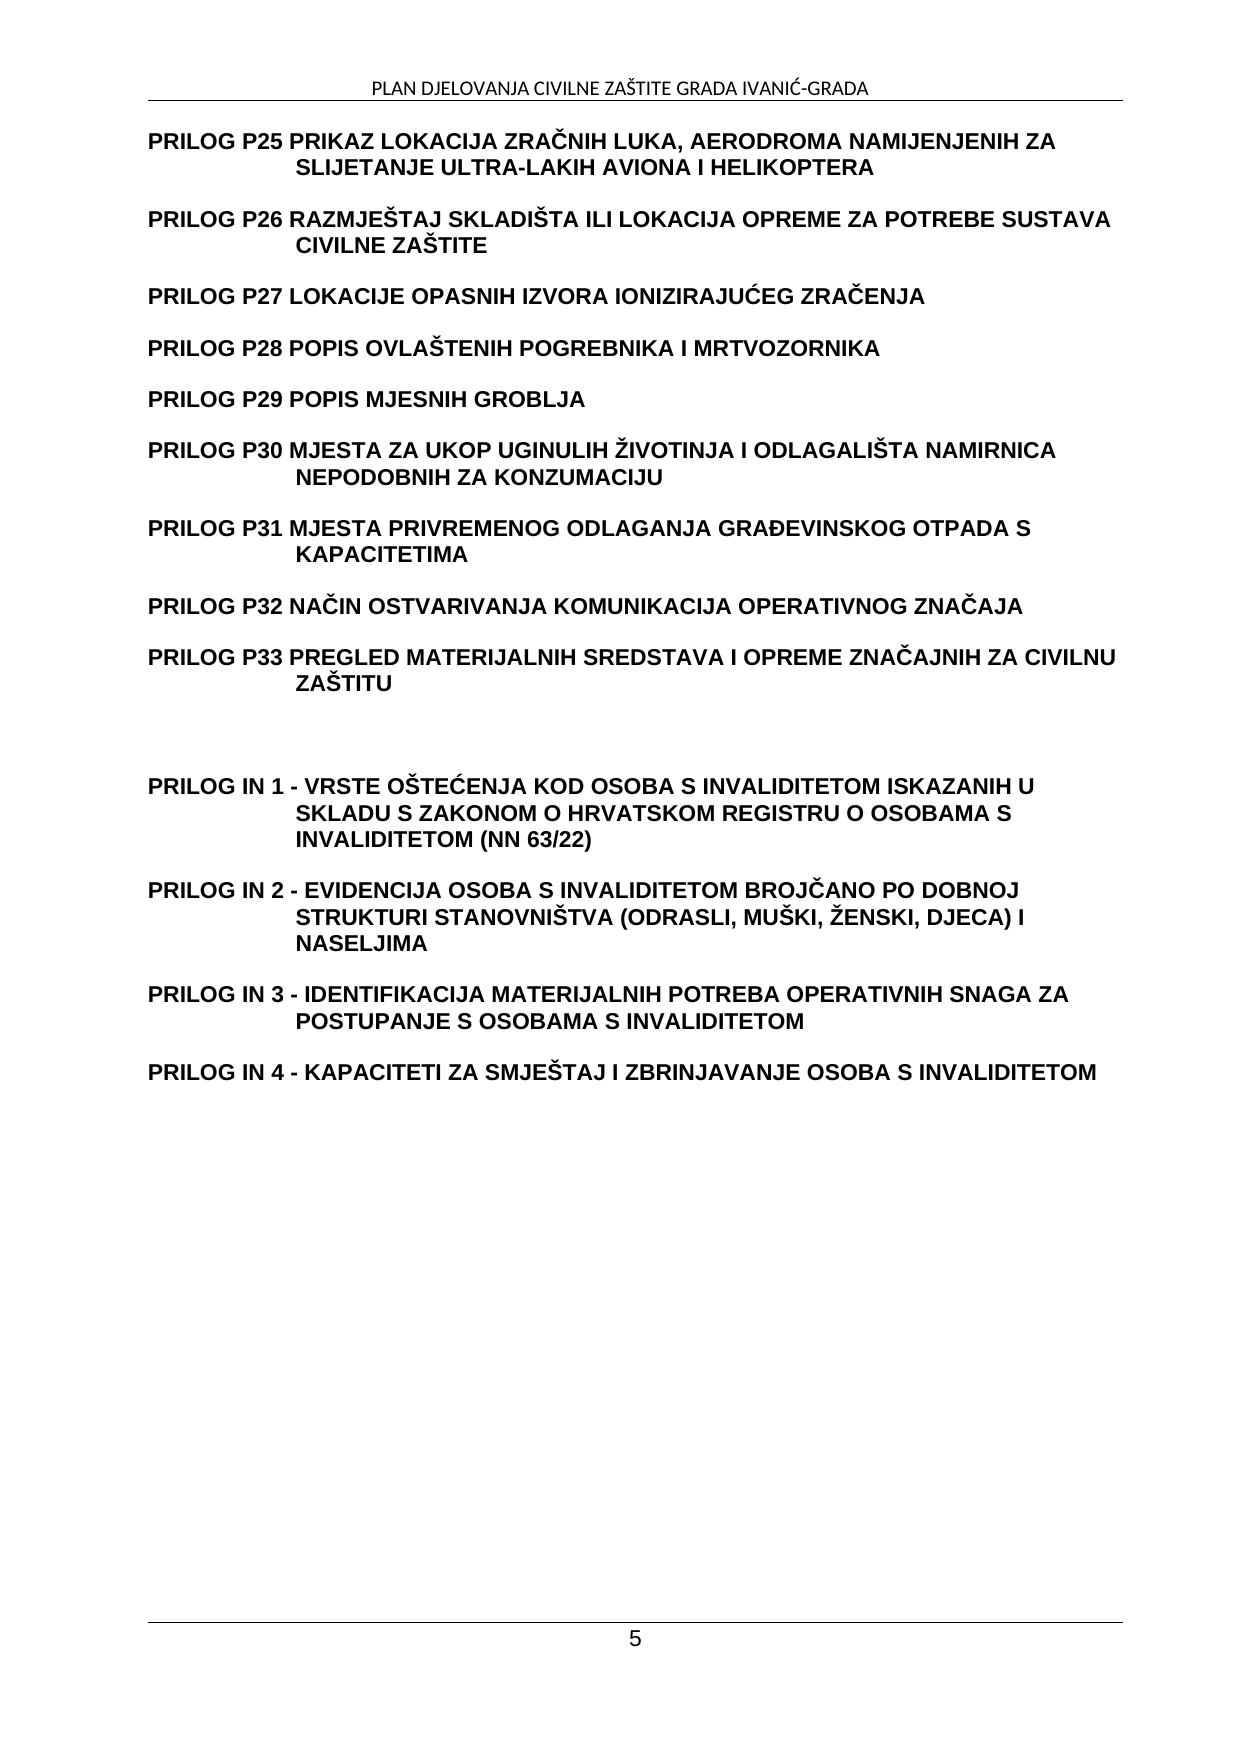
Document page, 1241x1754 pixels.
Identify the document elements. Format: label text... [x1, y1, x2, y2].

text PRILOG IN 3 - IDENTIFIKACIJA MATERIJALNIH POTREBA OPERATIVNIH SNAGA ZA POSTUPANJE S OSOBAMA S INVALIDITETOM [148, 981, 1122, 1034]
text PRILOG P28 POPIS OVLAŠTENIH POGREBNIKA I MRTVOZORNIKA [147, 334, 1122, 361]
text PRILOG IN 4 - KAPACITETI ZA SMJEŠTAJ I ZBRINJAVANJE OSOBA S INVALIDITETOM [148, 1059, 1122, 1085]
text PRILOG P33 PREGLED MATERIJALNIH SREDSTAVA I OPREME ZNAČAJNIH ZA CIVILNU ZAŠTITU [148, 644, 1122, 697]
text PRILOG P30 MJESTA ZA UKOP UGINULIH ŽIVOTINJA I ODLAGALIŠTA NAMIRNICA NEPODOBNIH ZA KONZUMACIJU [148, 437, 1122, 490]
text PRILOG P29 POPIS MJESNIH GROBLJA [148, 386, 1123, 412]
text PRILOG P25 PRIKAZ LOKACIJA ZRAČNIH LUKA, AERODROMA NAMIJENJENIH ZA SLIJETANJE ULTRA-LAKIH AVIONA I HELIKOPTERA [148, 128, 1122, 181]
text PRILOG P31 MJESTA PRIVREMENOG ODLAGANJA GRAĐEVINSKOG OTPADA S KAPACITETIMA [148, 515, 1122, 568]
text PRILOG P26 RAZMJEŠTAJ SKLADIŠTA ILI LOKACIJA OPREME ZA POTREBE SUSTAVA CIVILNE ZAŠTITE [148, 206, 1122, 258]
text PRILOG P32 NAČIN OSTVARIVANJA KOMUNIKACIJA OPERATIVNOG ZNAČAJA [148, 593, 1123, 619]
text PRILOG P27 LOKACIJE OPASNIH IZVORA IONIZIRAJUĆEG ZRAČENJA [148, 283, 1122, 309]
text PRILOG IN 2 - EVIDENCIJA OSOBA S INVALIDITETOM BROJČANO PO DOBNOJ STRUKTURI STANOVNIŠTVA (ODRASLI, MUŠKI, ŽENSKI, DJECA) I NASELJIMA [148, 877, 1122, 956]
text PRILOG IN 1 - VRSTE OŠTEĆENJA KOD OSOBA S INVALIDITETOM ISKAZANIH U SKLADU S ZAKONOM O HRVATSKOM REGISTRU O OSOBAMA S INVALIDITETOM (NN 63/22) [148, 773, 1122, 852]
